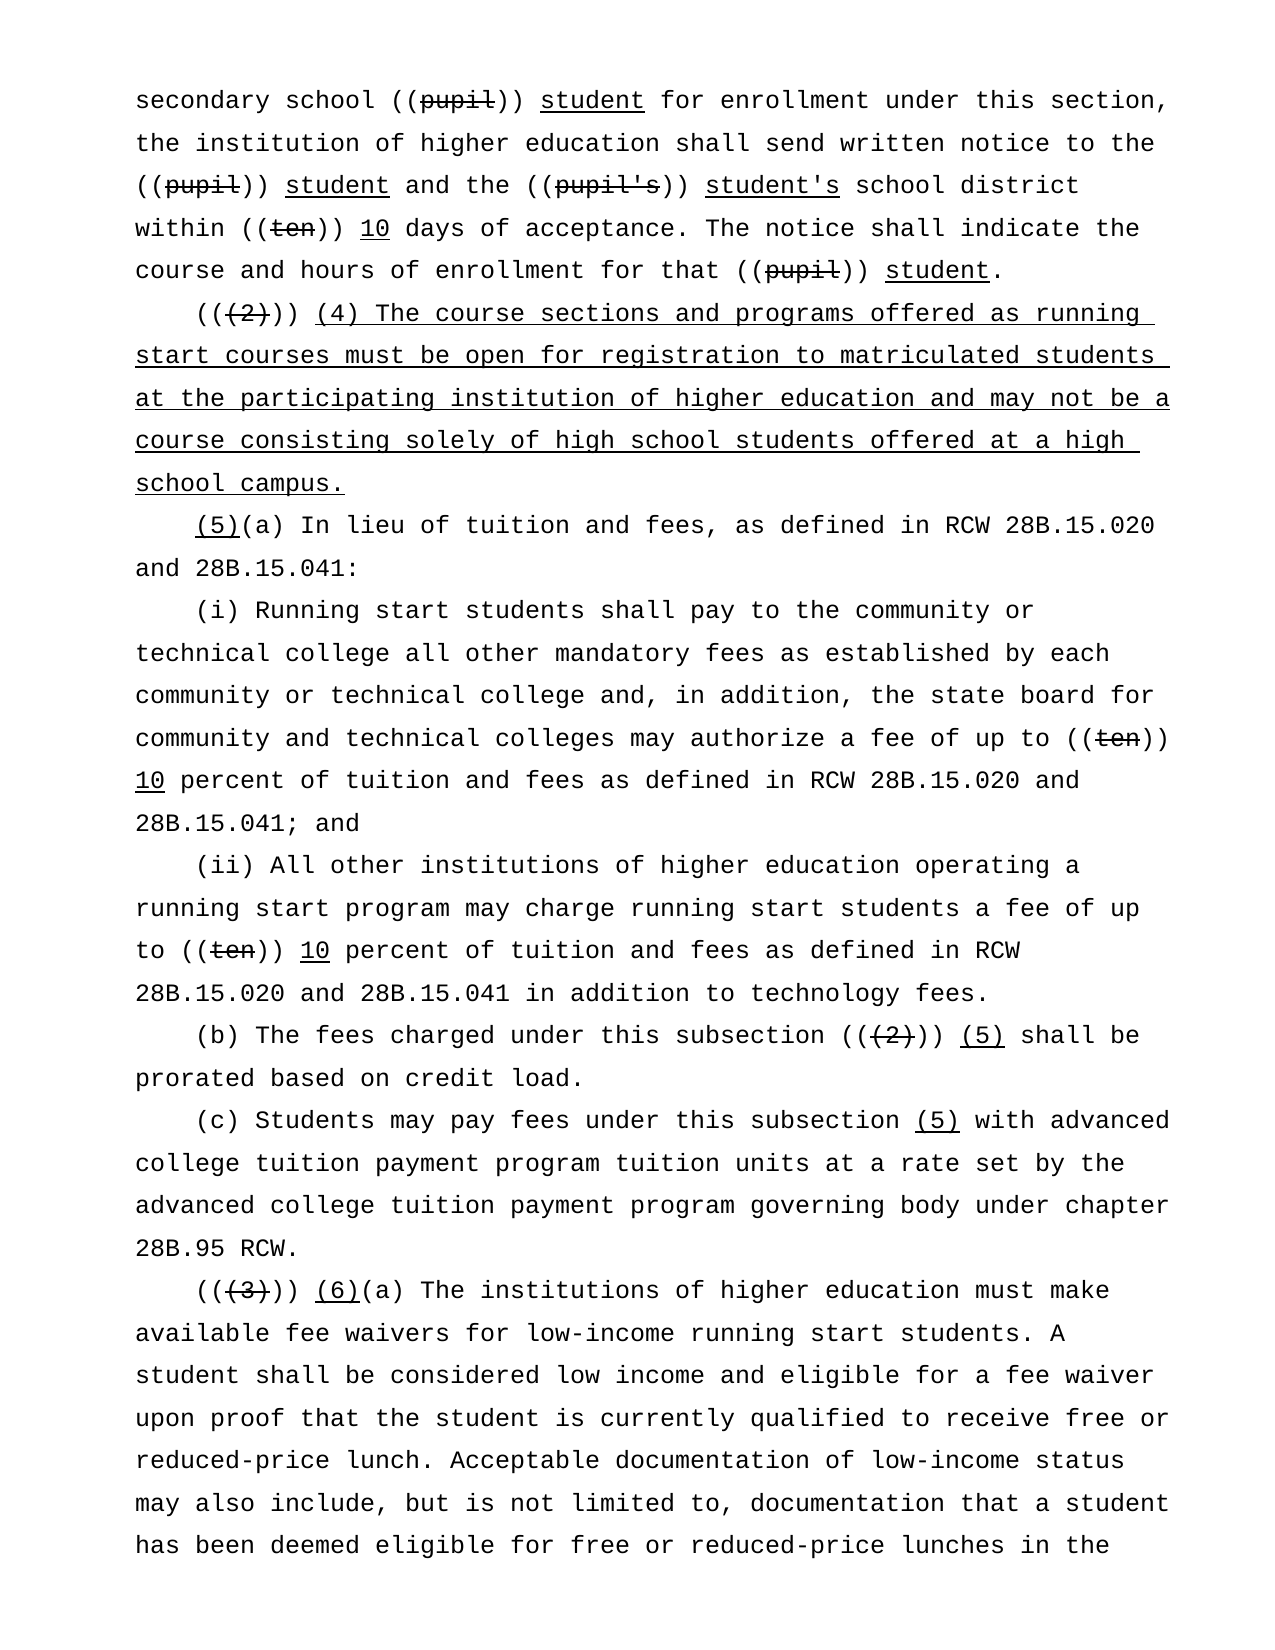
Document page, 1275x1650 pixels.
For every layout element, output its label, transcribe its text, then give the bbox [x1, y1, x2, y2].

text (5)(a) In lieu of tuition and fees, as defined in RCW 28B.15.020 and 28B.15.041: [135, 500, 1170, 585]
text (((2))) (4) The course sections and programs offered as running start courses must be open for registration to matriculated students at the participating institution of higher education and may not be a course consisting solely of high school students offered at a high school campus. [135, 410, 1170, 500]
text (i) Running start students shall pay to the community or technical college all other mandatory fees as established by each community or technical college and, in addition, the state board for community and technical colleges may authorize a fee of up to ((ten)) 10 percent of tuition and fees as defined in RCW 28B.15.020 and 28B.15.041; and [135, 585, 1170, 840]
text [135, 75, 1170, 287]
text (ii) All other institutions of higher education operating a running start program may charge running start students a fee of up to ((ten)) 10 percent of tuition and fees as defined in RCW 28B.15.020 and 28B.15.041 in addition to technology fees. [135, 840, 1170, 1010]
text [135, 1265, 1170, 1562]
text (((2))) (4) The course sections and programs offered as running start courses must be open for registration to matriculated students at the participating institution of higher education and may not be a course consisting solely of high school students offered at a high school campus. [135, 287, 1170, 366]
text (c) Students may pay fees under this subsection (5) with advanced college tuition payment program tuition units at a rate set by the advanced college tuition payment program governing body under chapter 28B.95 RCW. [135, 1095, 1170, 1265]
text (b) The fees charged under this subsection (((2))) (5) shall be prorated based on credit load. [135, 1010, 1170, 1095]
text (((2))) (4) The course sections and programs offered as running start courses must be open for registration to matriculated students at the participating institution of higher education and may not be a course consisting solely of high school students offered at a high school campus. [135, 368, 1170, 409]
